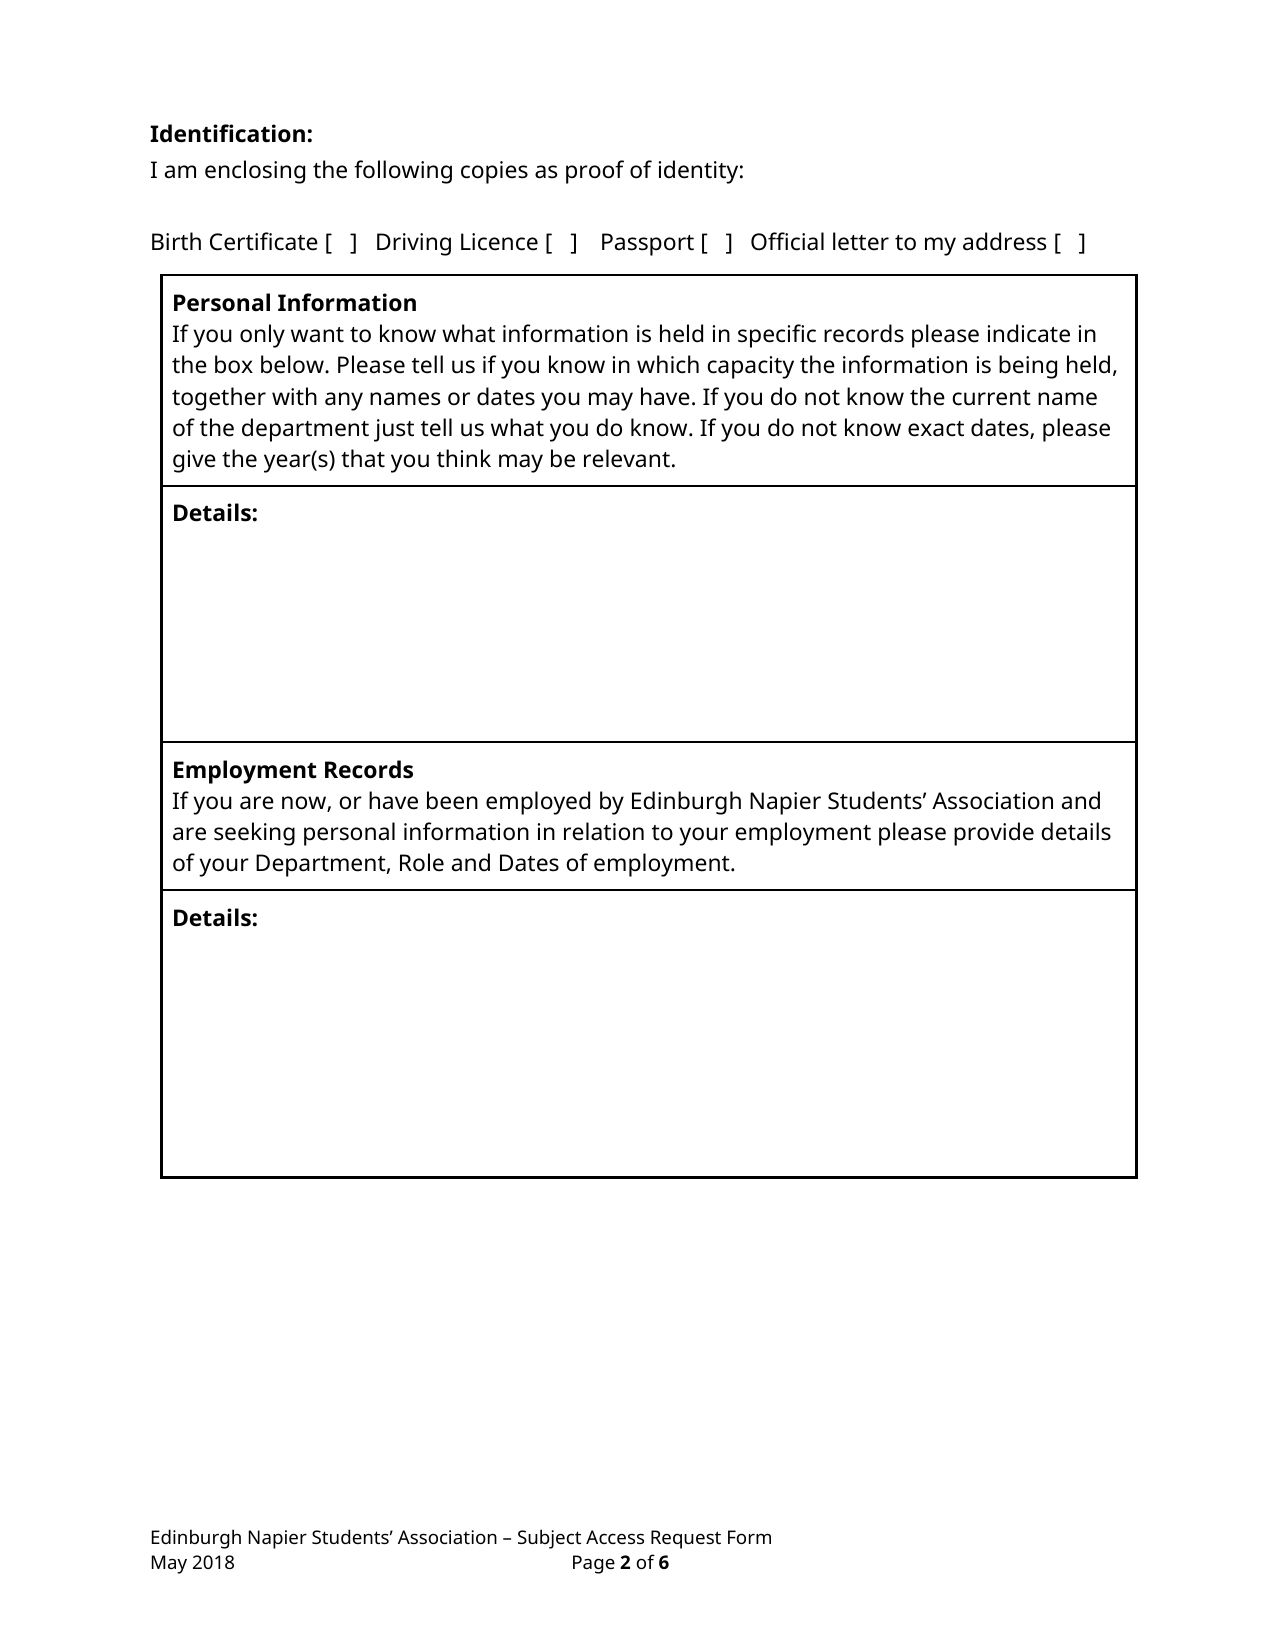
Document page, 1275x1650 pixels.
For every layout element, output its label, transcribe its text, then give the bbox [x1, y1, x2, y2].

table_cell Details: [163, 891, 1135, 1176]
table_cell Details: [163, 487, 1135, 741]
text Birth Certificate [ ] Driving Licence [ ] Passport [ ] Official letter to my address [ ] [150, 226, 1125, 257]
text I am enclosing the following copies as proof of identity: [150, 154, 1125, 185]
text Identification: [150, 118, 1125, 149]
table_header Personal Information If you only want to know what information is held in specific records please indicate in the box below. Please tell us if you know in which capacity the information is being held, together with any names or dates you may have. If you do not know the current name of the department just tell us what you do know. If you do not know exact dates, please give the year(s) that you think may be relevant. [163, 276, 1135, 485]
table_cell Employment Records If you are now, or have been employed by Edinburgh Napier Students’ Association and are seeking personal information in relation to your employment please provide details of your Department, Role and Dates of employment. [163, 743, 1135, 889]
